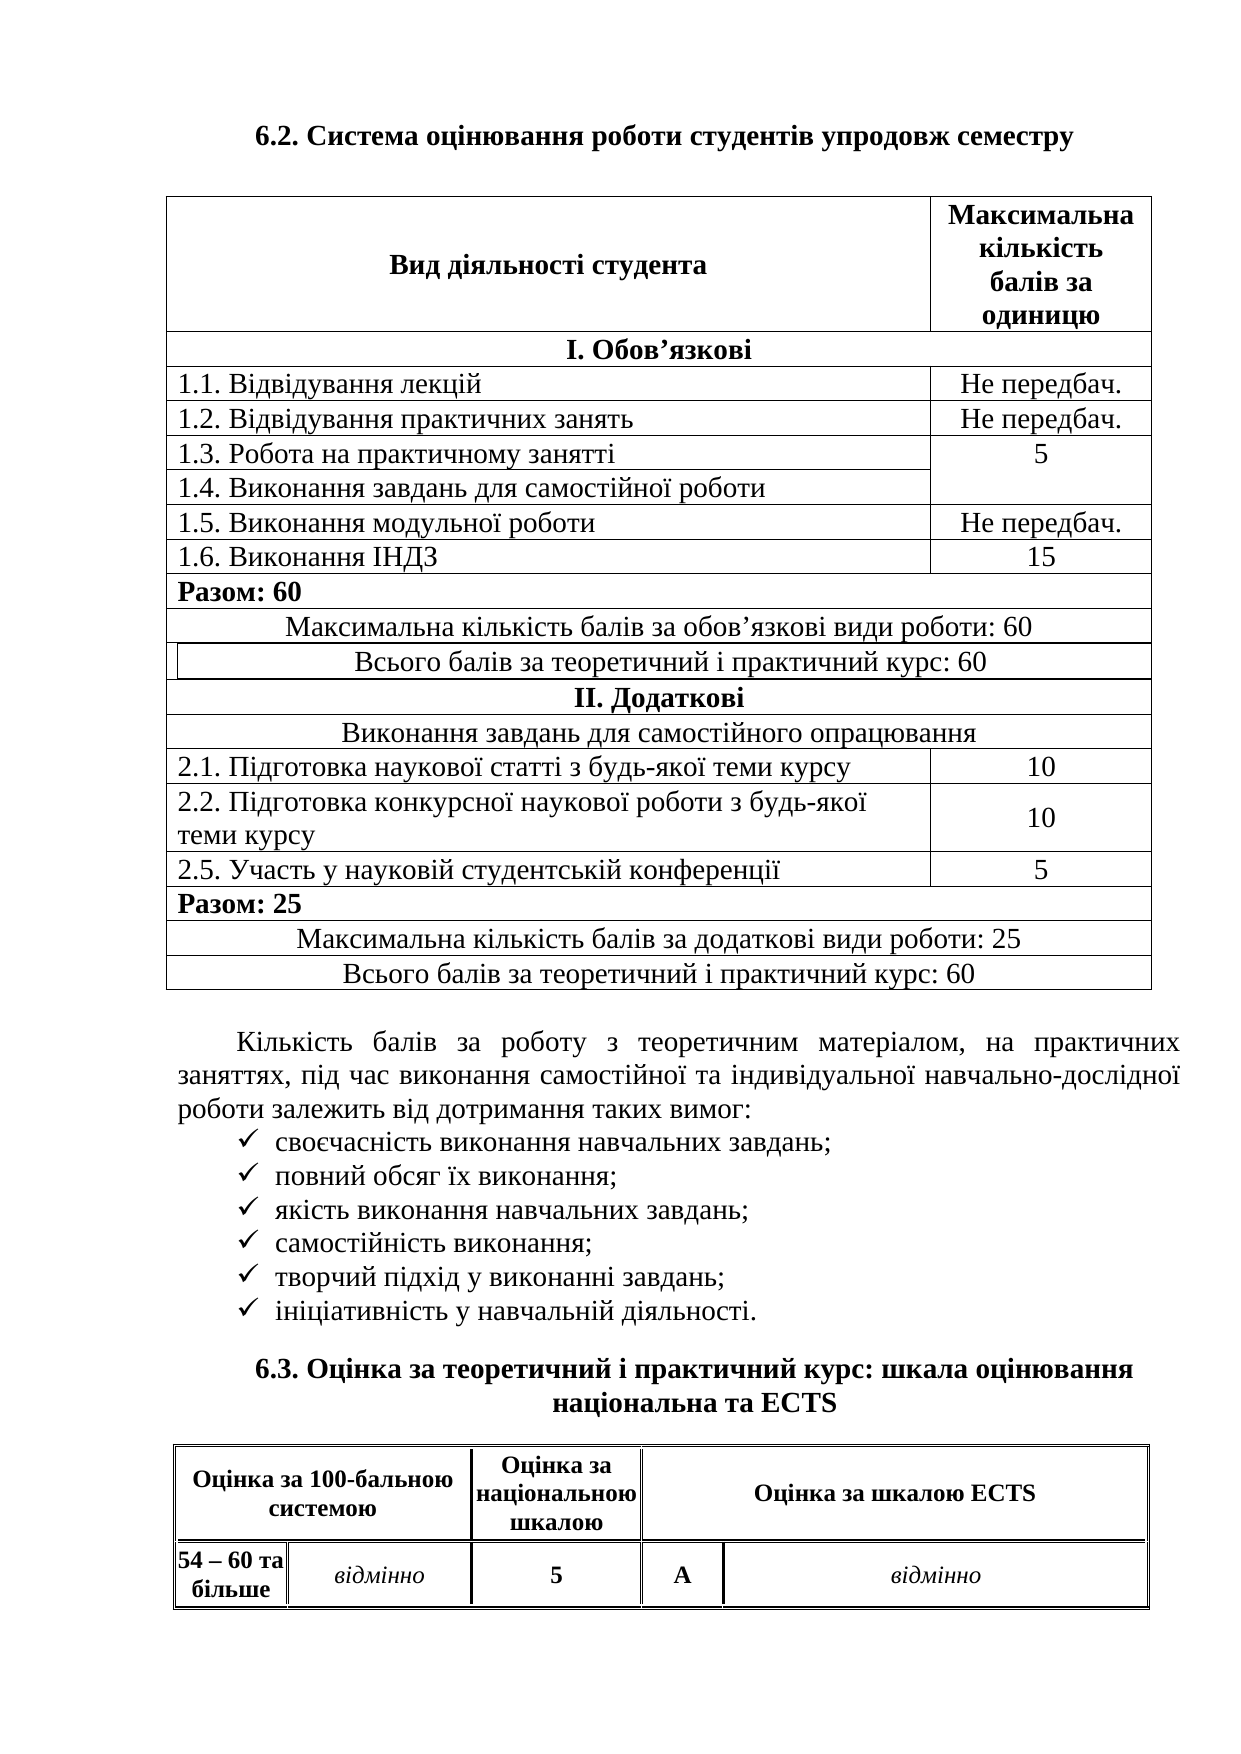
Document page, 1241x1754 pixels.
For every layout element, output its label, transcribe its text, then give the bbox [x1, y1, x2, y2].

table_cell 2.2. Підготовка конкурсної наукової роботи з будь-якої теми курсу [167, 784, 930, 851]
list ініціативність у навчальній діяльності. [177, 1293, 1152, 1326]
table_cell 1.6. Виконання ІНДЗ [167, 540, 930, 573]
table_cell 5 [471, 1543, 641, 1606]
list самостійність виконання; [177, 1225, 1152, 1259]
table_cell відмінно [723, 1539, 1147, 1606]
table_cell І. Обов’язкові [167, 332, 1151, 366]
table_cell 54 – 60 та більше [176, 1539, 287, 1606]
table_header Оцінка за національною шкалою [471, 1447, 641, 1539]
table_cell 10 [931, 749, 1151, 783]
table_cell Не передбач. [931, 505, 1151, 538]
table_cell Максимальна кількість балів за обов’язкові види роботи: 60 [167, 609, 1151, 642]
table_cell відмінно [288, 1543, 471, 1606]
table_cell A [641, 1543, 723, 1606]
list своєчасність виконання навчальних завдань; [177, 1124, 1152, 1158]
table_header Оцінка за шкалою ECTS [641, 1447, 1147, 1539]
text 6.2. Система оцінювання роботи студентів упродовж семестру [177, 118, 1152, 152]
table_header Вид діяльності студента [167, 197, 930, 331]
table_cell Всього балів за теоретичний і практичний курс: 60 [167, 956, 1151, 989]
table_cell Виконання завдань для самостійного опрацювання [167, 715, 1151, 748]
table_header Оцінка за 100-бальною системою [176, 1447, 471, 1539]
table_cell Не передбач. [931, 401, 1151, 435]
table_cell Не передбач. [931, 367, 1151, 400]
text 6.3. Оцінка за теоретичний і практичний курс: шкала оцінювання національна та ECTS [237, 1351, 1152, 1418]
table_cell 2.5. Участь у науковій студентській конференції [167, 852, 930, 886]
table_cell 15 [931, 540, 1151, 573]
table_cell 1.1. Відвідування лекцій [167, 367, 930, 400]
table_cell Разом: 25 [167, 887, 1151, 920]
table_cell 1.4. Виконання завдань для самостійної роботи [167, 470, 930, 504]
list якість виконання навчальних завдань; [177, 1192, 1152, 1225]
table_cell [167, 643, 177, 679]
table_cell 10 [931, 784, 1151, 851]
table_cell ІІ. Додаткові [167, 680, 1151, 714]
text Кількість балів за роботу з теоретичним матеріалом, на практичних заняттях, під час виконання самостійної та індивідуальної навчально-дослідної роботи залежить від дотримання таких вимог: [177, 1024, 1181, 1124]
table_cell 1.2. Відвідування практичних занять [167, 401, 930, 435]
table_cell 2.1. Підготовка наукової статті з будь-якої теми курсу [167, 749, 930, 783]
table_cell 1.5. Виконання модульної роботи [167, 505, 930, 538]
table_cell Разом: 60 [167, 574, 1151, 608]
table_cell [178, 644, 1151, 678]
table_cell 5 [931, 436, 1151, 504]
table_cell 5 [931, 852, 1151, 886]
list творчий підхід у виконанні завдань; [177, 1259, 1152, 1293]
list повний обсяг їх виконання; [177, 1158, 1152, 1192]
table_cell Максимальна кількість балів за додаткові види роботи: 25 [167, 921, 1151, 955]
table_cell 1.3. Робота на практичному занятті [167, 436, 930, 469]
table_header Максимальна кількість балів за одиницю [931, 197, 1151, 331]
